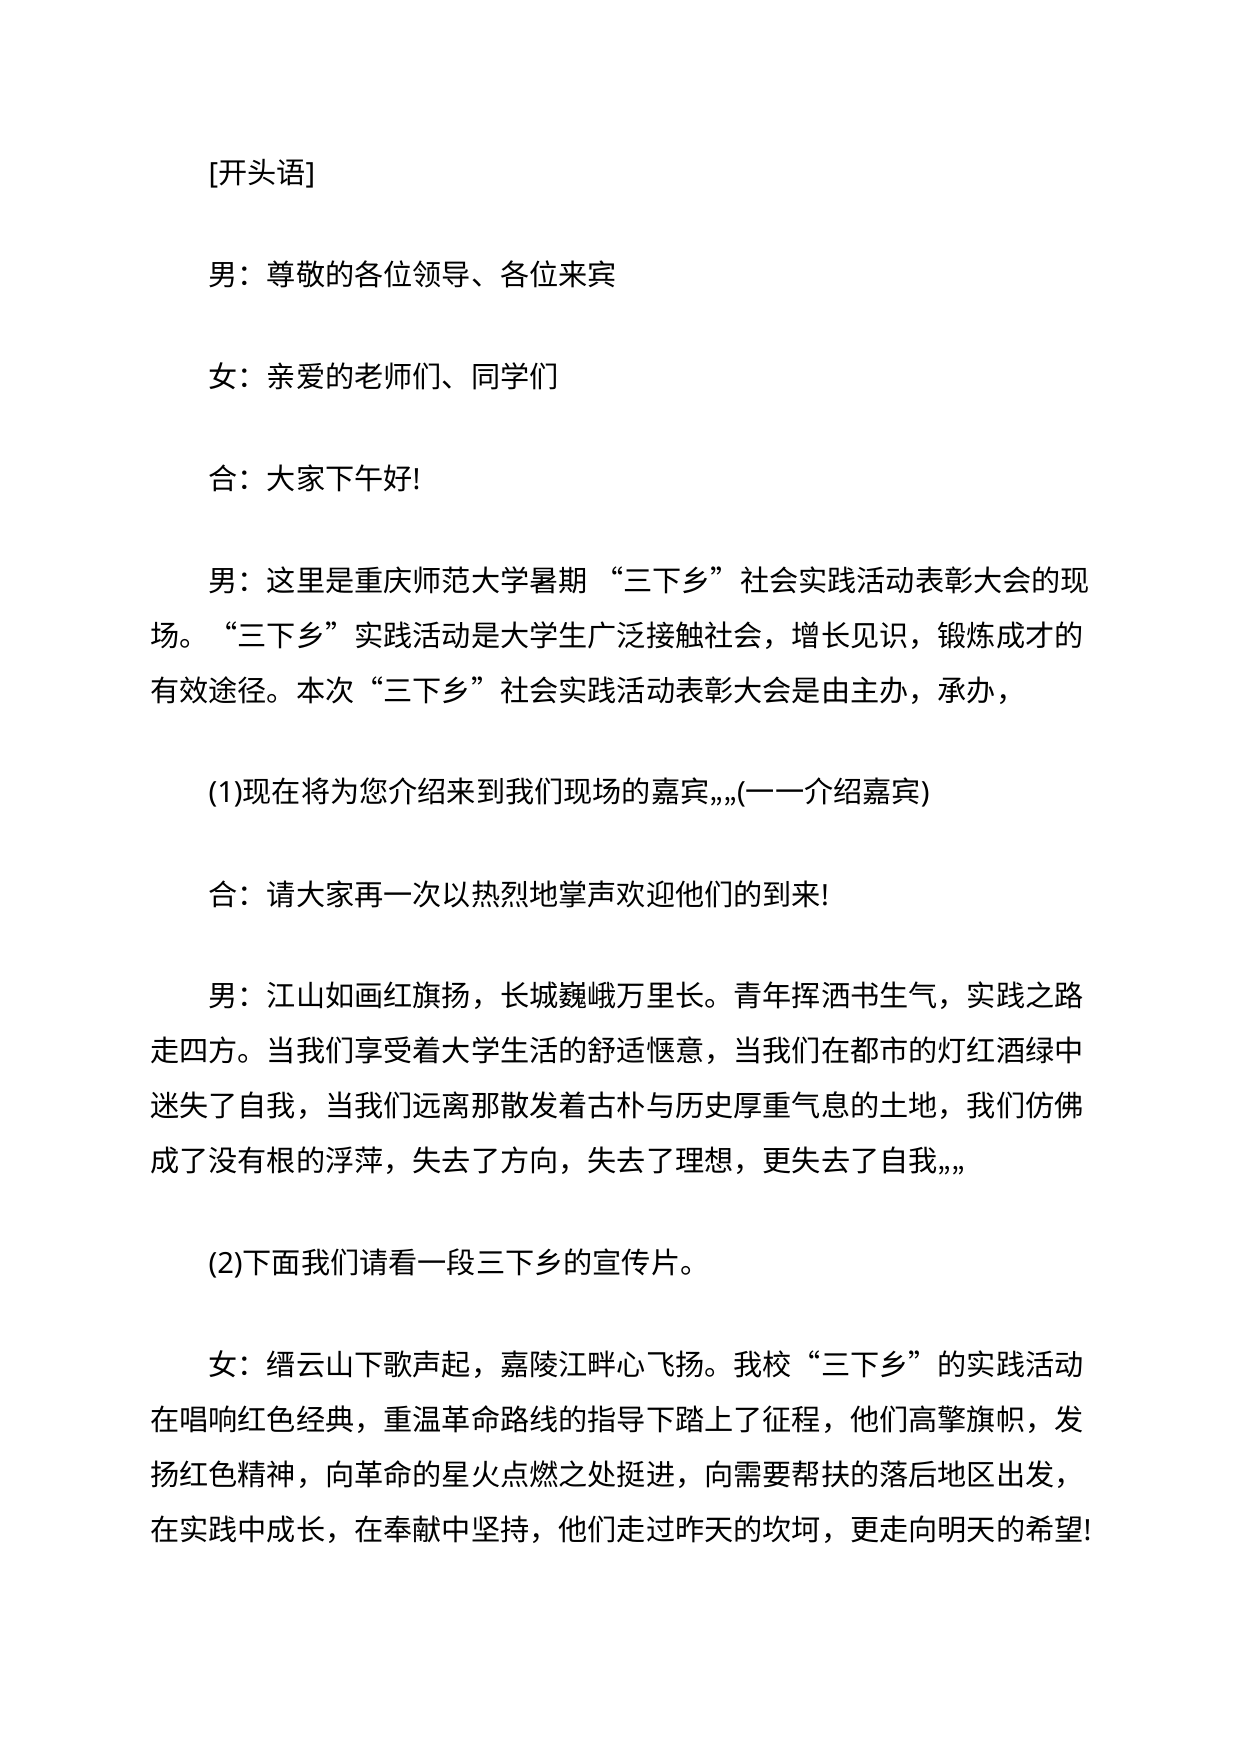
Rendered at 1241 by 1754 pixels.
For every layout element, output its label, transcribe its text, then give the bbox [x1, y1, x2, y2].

text 男：尊敬的各位领导、各位来宾 [150, 252, 1090, 294]
text (2)下面我们请看一段三下乡的宣传片。 [150, 1239, 1090, 1282]
text 男：这里是重庆师范大学暑期 “三下乡”社会实践活动表彰大会的现场。“三下乡”实践活动是大学生广泛接触社会，增长见识，锻炼成才的有效途径。本次“三下乡”社会实践活动表彰大会是由主办，承办， [150, 557, 1090, 709]
text 女：缙云山下歌声起，嘉陵江畔心飞扬。我校“三下乡”的实践活动在唱响红色经典，重温革命路线的指导下踏上了征程，他们高擎旗帜，发扬红色精神，向革命的星火点燃之处挺进，向需要帮扶的落后地区出发，在实践中成长，在奉献中坚持，他们走过昨天的坎坷，更走向明天的希望! [150, 1341, 1090, 1548]
text (1)现在将为您介绍来到我们现场的嘉宾„„(一一介绍嘉宾) [150, 769, 1090, 811]
text 男：江山如画红旗扬，长城巍峨万里长。青年挥洒书生气，实践之路走四方。当我们享受着大学生活的舒适惬意，当我们在都市的灯红酒绿中迷失了自我，当我们远离那散发着古朴与历史厚重气息的土地，我们仿佛成了没有根的浮萍，失去了方向，失去了理想，更失去了自我„„ [150, 973, 1090, 1180]
text [开头语] [150, 150, 1090, 192]
text 女：亲爱的老师们、同学们 [150, 354, 1090, 396]
text 合：大家下午好! [150, 456, 1090, 498]
text 合：请大家再一次以热烈地掌声欢迎他们的到来! [150, 871, 1090, 913]
